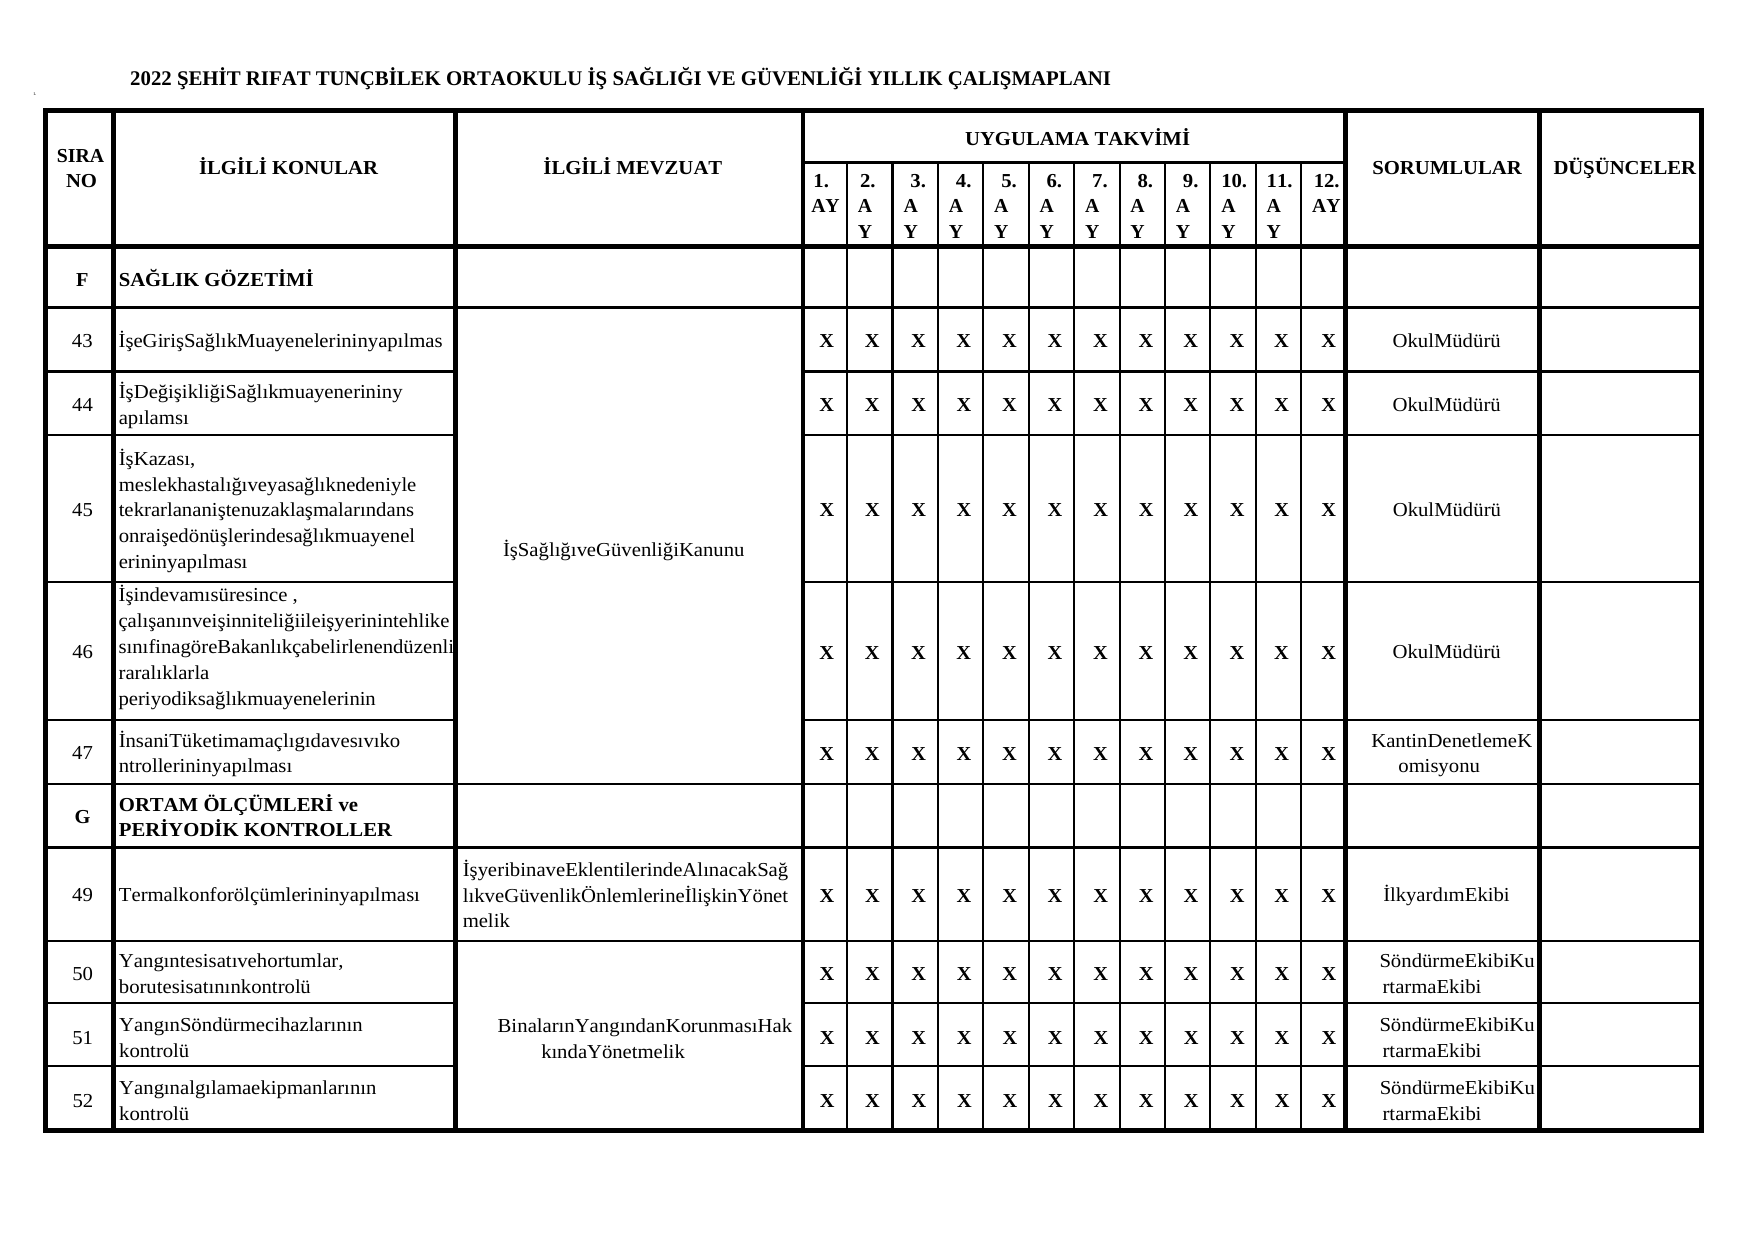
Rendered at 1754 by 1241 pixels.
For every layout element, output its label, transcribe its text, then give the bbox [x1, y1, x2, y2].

table_cell [848, 249, 891, 306]
table_cell X [894, 373, 937, 434]
table_cell X [894, 583, 937, 719]
table_header İLGİLİ MEVZUAT [458, 113, 801, 244]
table_cell [1302, 785, 1343, 846]
table_cell 52 [48, 1067, 111, 1128]
table_cell İşindevamısüresince , çalışanınveişinniteliğiileişyerinintehlikesınıfinagöreBakanlıkçabelirlenendüzenliraralıklarla periyodiksağlıkmuayenelerinin [116, 583, 453, 719]
table_cell X [1257, 849, 1300, 939]
table_cell X [848, 849, 891, 939]
table_cell X [1075, 436, 1119, 581]
table_cell [458, 249, 801, 306]
table_cell X [848, 1004, 891, 1065]
table_cell X [1030, 942, 1073, 1002]
table_cell 11. AY [1257, 164, 1300, 244]
table_cell X [1121, 1067, 1164, 1128]
table_cell X [1302, 942, 1343, 1002]
table_cell X [805, 1004, 846, 1065]
table_cell [458, 785, 801, 846]
table_cell X [1075, 583, 1119, 719]
table_cell X [1302, 849, 1343, 939]
table_cell X [1030, 849, 1073, 939]
table_cell X [1257, 373, 1300, 434]
table_cell X [848, 436, 891, 581]
table_cell X [805, 849, 846, 939]
table_cell OkulMüdürü [1348, 583, 1537, 719]
table_cell X [939, 721, 982, 782]
table_cell [1348, 785, 1537, 846]
table_cell 2. AY [848, 164, 891, 244]
table_cell [848, 785, 891, 846]
table_cell X [848, 309, 891, 370]
table_cell 3. AY [894, 164, 937, 244]
table_cell X [1211, 1067, 1255, 1128]
table_cell 47 [48, 721, 111, 782]
table_cell OkulMüdürü [1348, 436, 1537, 581]
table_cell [458, 942, 801, 1128]
table_cell X [805, 583, 846, 719]
table_cell X [984, 721, 1028, 782]
table_cell [1542, 1067, 1699, 1128]
table_cell YangınSöndürmecihazlarının kontrolü [116, 1004, 453, 1065]
table_cell [1542, 309, 1699, 370]
table_cell X [1257, 942, 1300, 1002]
table_cell X [1121, 373, 1164, 434]
table_cell X [1211, 309, 1255, 370]
table_cell X [805, 436, 846, 581]
table_cell G [48, 785, 111, 846]
table_cell X [1075, 942, 1119, 1002]
table_cell X [1166, 583, 1209, 719]
table_cell X [805, 309, 846, 370]
table_cell X [1211, 583, 1255, 719]
table_header DÜŞÜNCELER [1542, 113, 1699, 244]
table_cell 9. AY [1166, 164, 1209, 244]
table_cell 51 [48, 1004, 111, 1065]
table_cell X [1166, 849, 1209, 939]
table_cell 4. AY [939, 164, 982, 244]
table_header İLGİLİ KONULAR [116, 113, 453, 244]
table_cell X [1257, 436, 1300, 581]
table_cell İlkyardımEkibi [1348, 849, 1537, 939]
table_cell [1166, 249, 1209, 306]
table_cell X [1302, 436, 1343, 581]
table_cell [805, 249, 846, 306]
table_cell [1302, 249, 1343, 306]
table_cell X [939, 1004, 982, 1065]
table_cell X [1211, 373, 1255, 434]
table_cell 49 [48, 849, 111, 939]
table_cell [894, 249, 937, 306]
table_cell 46 [48, 583, 111, 719]
table_cell [1121, 785, 1164, 846]
table_cell SöndürmeEkibiKurtarmaEkibi [1348, 1067, 1537, 1128]
table_cell OkulMüdürü [1348, 309, 1537, 370]
table_cell ORTAM ÖLÇÜMLERİ ve PERİYODİK KONTROLLER [116, 785, 453, 846]
table_cell [1542, 785, 1699, 846]
table_cell İşDeğişikliğiSağlıkmuayenerininyapılamsı [116, 373, 453, 434]
table_cell X [1166, 942, 1209, 1002]
table_cell [1030, 249, 1073, 306]
table_cell X [1257, 583, 1300, 719]
table_cell İşyeribinaveEklentilerindeAlınacakSağlıkveGüvenlikÖnlemlerineİlişkinYönetmelik [458, 849, 801, 939]
table_cell [939, 785, 982, 846]
table_cell X [848, 942, 891, 1002]
table_cell X [1166, 436, 1209, 581]
table_cell X [984, 849, 1028, 939]
table_cell X [1121, 583, 1164, 719]
table_cell X [1302, 1067, 1343, 1128]
table_cell X [1030, 436, 1073, 581]
table_cell [939, 249, 982, 306]
table_cell X [1075, 1067, 1119, 1128]
table_cell X [939, 436, 982, 581]
table_cell 44 [48, 373, 111, 434]
table_cell [1542, 436, 1699, 581]
table_cell X [1257, 721, 1300, 782]
table_cell X [984, 942, 1028, 1002]
table_cell X [1075, 849, 1119, 939]
table_cell [1348, 249, 1537, 306]
table_cell X [1030, 309, 1073, 370]
table_cell X [1211, 436, 1255, 581]
table_cell İşSağlığıveGüvenliğiKanunu [458, 309, 801, 782]
table_cell [1542, 942, 1699, 1002]
table_cell X [1121, 1004, 1164, 1065]
table_cell X [1302, 721, 1343, 782]
table_cell [1542, 721, 1699, 782]
table_cell [1211, 249, 1255, 306]
table_cell X [939, 942, 982, 1002]
table_cell 6. AY [1030, 164, 1073, 244]
table_cell [1211, 785, 1255, 846]
table_cell X [984, 583, 1028, 719]
table_cell X [984, 1067, 1028, 1128]
table_cell X [1302, 1004, 1343, 1065]
table_cell [1166, 785, 1209, 846]
table_cell X [894, 1004, 937, 1065]
table_cell X [1211, 721, 1255, 782]
table_cell [1257, 249, 1300, 306]
table_cell 5. AY [984, 164, 1028, 244]
table_cell X [805, 1067, 846, 1128]
table_cell X [1166, 721, 1209, 782]
table_cell X [1121, 942, 1164, 1002]
table_cell [1075, 249, 1119, 306]
table_cell X [939, 373, 982, 434]
table_header SIRA NO [48, 113, 111, 244]
table_cell [894, 785, 937, 846]
table_cell X [939, 583, 982, 719]
table_cell 10. AY [1211, 164, 1255, 244]
table_cell X [1030, 373, 1073, 434]
table_cell X [1075, 309, 1119, 370]
table_cell X [894, 309, 937, 370]
table_cell X [1257, 1004, 1300, 1065]
table_cell X [1302, 373, 1343, 434]
table_cell 43 [48, 309, 111, 370]
table_cell [984, 249, 1028, 306]
table_cell X [1121, 849, 1164, 939]
table_cell X [1166, 309, 1209, 370]
table_cell [1542, 1004, 1699, 1065]
table_cell 12. AY [1302, 164, 1343, 244]
table_cell X [1030, 1004, 1073, 1065]
table_cell X [939, 309, 982, 370]
table_cell 1. AY [805, 164, 846, 244]
table_cell X [1257, 1067, 1300, 1128]
table_header UYGULAMA TAKVİMİ [805, 113, 1343, 161]
table_cell [984, 785, 1028, 846]
table_cell SöndürmeEkibiKurtarmaEkibi [1348, 1004, 1537, 1065]
table_cell X [894, 436, 937, 581]
table_cell X [1302, 583, 1343, 719]
table_cell [1030, 785, 1073, 846]
table_cell X [1121, 436, 1164, 581]
table_cell Termalkonforölçümlerininyapılması [116, 849, 453, 939]
table_cell X [1211, 849, 1255, 939]
table_cell 50 [48, 942, 111, 1002]
table_cell İnsaniTüketimamaçlıgıdavesıvıkontrollerininyapılması [116, 721, 453, 782]
table_cell [805, 785, 846, 846]
table_cell X [805, 373, 846, 434]
table_cell X [1075, 373, 1119, 434]
table_cell [1121, 249, 1164, 306]
table_cell X [984, 436, 1028, 581]
table_cell X [848, 721, 891, 782]
table_cell [1075, 785, 1119, 846]
table_cell X [805, 942, 846, 1002]
table_cell SöndürmeEkibiKurtarmaEkibi [1348, 942, 1537, 1002]
table_cell X [805, 721, 846, 782]
table_cell X [848, 583, 891, 719]
table_cell X [1257, 309, 1300, 370]
table_cell X [1211, 942, 1255, 1002]
table_cell [1542, 249, 1699, 306]
table_cell X [894, 849, 937, 939]
table_cell SAĞLIK GÖZETİMİ [116, 249, 453, 306]
table_cell X [984, 309, 1028, 370]
table_cell X [939, 849, 982, 939]
table_cell X [1166, 373, 1209, 434]
table_cell X [939, 1067, 982, 1128]
table_cell Yangınalgılamaekipmanlarının kontrolü [116, 1067, 453, 1128]
table_cell 7. AY [1075, 164, 1119, 244]
table_cell OkulMüdürü [1348, 373, 1537, 434]
table_cell X [1166, 1067, 1209, 1128]
table_cell X [894, 721, 937, 782]
table_cell İşKazası, meslekhastalığıveyasağlıknedeniyletekrarlananiştenuzaklaşmalarındansonraişedönüşlerindesağlıkmuayenelerininyapılması [116, 436, 453, 581]
table_cell X [1211, 1004, 1255, 1065]
table_cell 45 [48, 436, 111, 581]
table_cell [1542, 849, 1699, 939]
table_cell İşeGirişSağlıkMuayenelerininyapılmas [116, 309, 453, 370]
table_cell X [1121, 721, 1164, 782]
table_cell X [984, 1004, 1028, 1065]
table_cell [1257, 785, 1300, 846]
table_cell X [1030, 1067, 1073, 1128]
table_cell X [984, 373, 1028, 434]
table_cell F [48, 249, 111, 306]
table_cell X [894, 942, 937, 1002]
table_cell X [1302, 309, 1343, 370]
table_cell X [1121, 309, 1164, 370]
table_cell X [1030, 583, 1073, 719]
table_cell [1542, 583, 1699, 719]
table_cell X [1030, 721, 1073, 782]
table_cell X [1166, 1004, 1209, 1065]
table_cell X [1075, 1004, 1119, 1065]
table_cell 8. AY [1121, 164, 1164, 244]
table_header SORUMLULAR [1348, 113, 1537, 244]
table_cell [1542, 373, 1699, 434]
table_cell KantinDenetlemeKomisyonu [1348, 721, 1537, 782]
table_cell X [848, 1067, 891, 1128]
table_cell X [894, 1067, 937, 1128]
table_cell Yangıntesisatıvehortumlar, borutesisatınınkontrolü [116, 942, 453, 1002]
table_cell X [1075, 721, 1119, 782]
table_cell X [848, 373, 891, 434]
